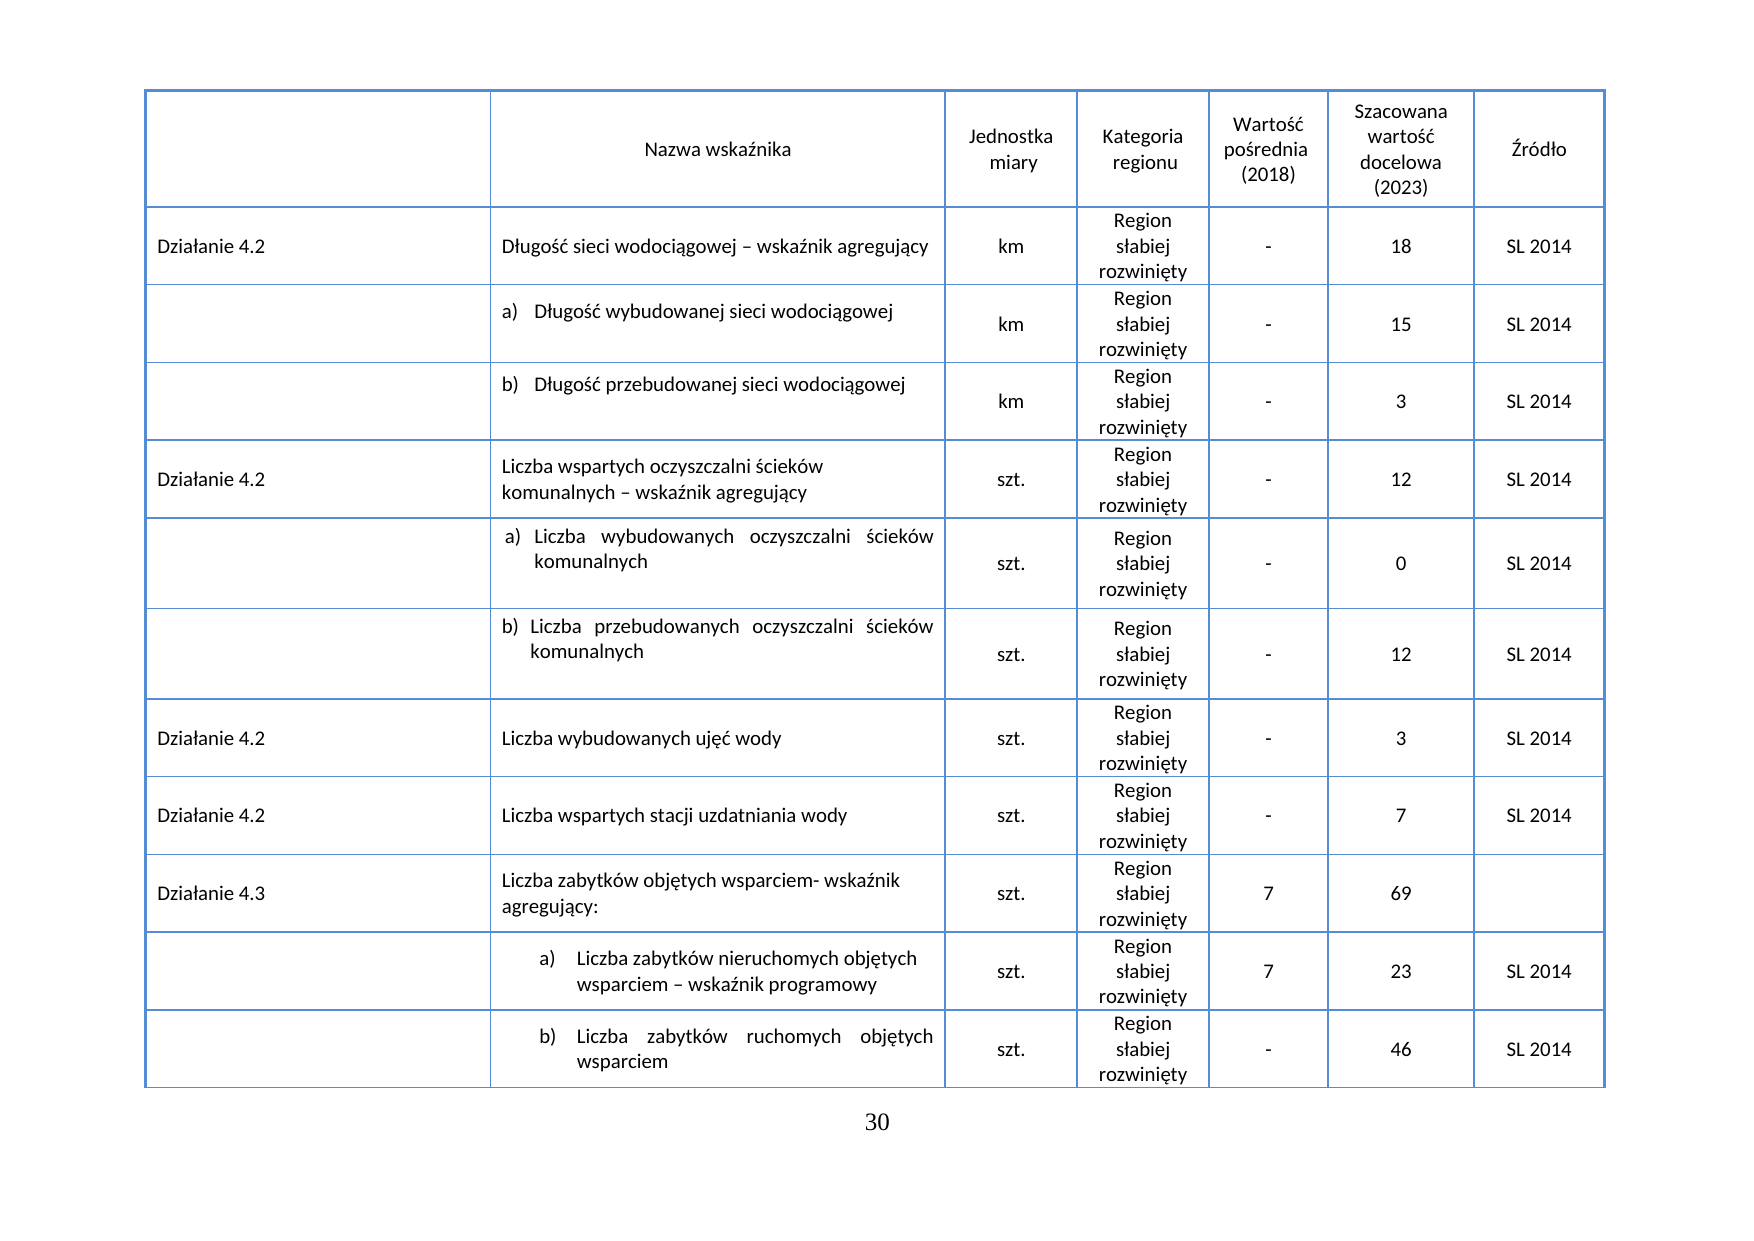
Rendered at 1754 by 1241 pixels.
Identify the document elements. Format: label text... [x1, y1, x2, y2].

table_cell Region słabiej rozwinięty [1078, 933, 1208, 1009]
table_cell SL 2014 [1475, 208, 1603, 284]
table_cell szt. [946, 933, 1076, 1009]
table_cell 7 [1210, 855, 1327, 931]
table_cell SL 2014 [1475, 441, 1603, 517]
table_cell km [946, 208, 1076, 284]
table_cell - [1210, 700, 1327, 776]
table_cell 69 [1329, 855, 1473, 931]
table_cell Liczba zabytków ruchomych objętych wsparciem [491, 1011, 944, 1087]
table_cell [147, 1011, 490, 1087]
table_cell szt. [946, 855, 1076, 931]
table_cell Region słabiej rozwinięty [1078, 609, 1208, 698]
table_cell Region słabiej rozwinięty [1078, 519, 1208, 607]
table_cell Długość wybudowanej sieci wodociągowej [491, 285, 944, 362]
table_cell [147, 519, 490, 607]
table_cell Długość przebudowanej sieci wodociągowej [491, 363, 944, 439]
table_header Jednostka miary [946, 92, 1076, 206]
table_cell [147, 609, 490, 698]
table_cell Liczba wybudowanych oczyszczalni ścieków komunalnych [491, 519, 944, 607]
table_cell 12 [1329, 441, 1473, 517]
table_cell SL 2014 [1475, 363, 1603, 439]
table_cell - [1210, 519, 1327, 607]
table_cell 7 [1329, 777, 1473, 853]
table_cell Region słabiej rozwinięty [1078, 777, 1208, 853]
table_cell SL 2014 [1475, 609, 1603, 698]
table_cell Region słabiej rozwinięty [1078, 363, 1208, 439]
table_cell Liczba przebudowanych oczyszczalni ścieków komunalnych [491, 609, 944, 698]
table_cell szt. [946, 441, 1076, 517]
table_cell Region słabiej rozwinięty [1078, 855, 1208, 931]
table_cell szt. [946, 609, 1076, 698]
table_cell [147, 363, 490, 439]
table_header Źródło [1475, 92, 1603, 206]
table_header Wartość pośrednia (2018) [1210, 92, 1327, 206]
table_cell szt. [946, 1011, 1076, 1087]
table_cell 3 [1329, 363, 1473, 439]
table_cell Region słabiej rozwinięty [1078, 1011, 1208, 1087]
table_cell SL 2014 [1475, 700, 1603, 776]
table_cell km [946, 363, 1076, 439]
table_cell 46 [1329, 1011, 1473, 1087]
table_cell [1475, 855, 1603, 931]
table_cell 0 [1329, 519, 1473, 607]
table_cell SL 2014 [1475, 285, 1603, 362]
table_cell Region słabiej rozwinięty [1078, 441, 1208, 517]
table_cell Liczba wybudowanych ujęć wody [491, 700, 944, 776]
table_header Kategoria regionu [1078, 92, 1208, 206]
table_cell szt. [946, 519, 1076, 607]
table_cell Działanie 4.2 [147, 777, 490, 853]
table_cell SL 2014 [1475, 933, 1603, 1009]
table_cell Liczba zabytków objętych wsparciem- wskaźnik agregujący: [491, 855, 944, 931]
table_cell 12 [1329, 609, 1473, 698]
table_cell Region słabiej rozwinięty [1078, 700, 1208, 776]
table_header [147, 92, 490, 206]
table_header Nazwa wskaźnika [491, 92, 944, 206]
table_cell 23 [1329, 933, 1473, 1009]
table_cell SL 2014 [1475, 1011, 1603, 1087]
table_cell Region słabiej rozwinięty [1078, 285, 1208, 362]
table_cell - [1210, 285, 1327, 362]
table_header Szacowana wartość docelowa (2023) [1329, 92, 1473, 206]
table_cell Region słabiej rozwinięty [1078, 208, 1208, 284]
table_cell SL 2014 [1475, 519, 1603, 607]
table_cell - [1210, 1011, 1327, 1087]
table_cell [147, 285, 490, 362]
table_cell Liczba wspartych stacji uzdatniania wody [491, 777, 944, 853]
table_cell Działanie 4.2 [147, 700, 490, 776]
table_cell Długość sieci wodociągowej – wskaźnik agregujący [491, 208, 944, 284]
table_cell szt. [946, 777, 1076, 853]
table_cell szt. [946, 700, 1076, 776]
table_cell SL 2014 [1475, 777, 1603, 853]
table_cell - [1210, 208, 1327, 284]
table_cell - [1210, 609, 1327, 698]
table_cell [147, 933, 490, 1009]
table_cell Działanie 4.3 [147, 855, 490, 931]
table_cell - [1210, 441, 1327, 517]
table_cell Działanie 4.2 [147, 208, 490, 284]
table_cell 3 [1329, 700, 1473, 776]
table_cell Działanie 4.2 [147, 441, 490, 517]
table_cell - [1210, 777, 1327, 853]
table_cell 7 [1210, 933, 1327, 1009]
table_cell Liczba wspartych oczyszczalni ścieków komunalnych – wskaźnik agregujący [491, 441, 944, 517]
table_cell km [946, 285, 1076, 362]
table_cell 15 [1329, 285, 1473, 362]
table_cell - [1210, 363, 1327, 439]
table_cell Liczba zabytków nieruchomych objętych wsparciem – wskaźnik programowy [491, 933, 944, 1009]
table_cell 18 [1329, 208, 1473, 284]
